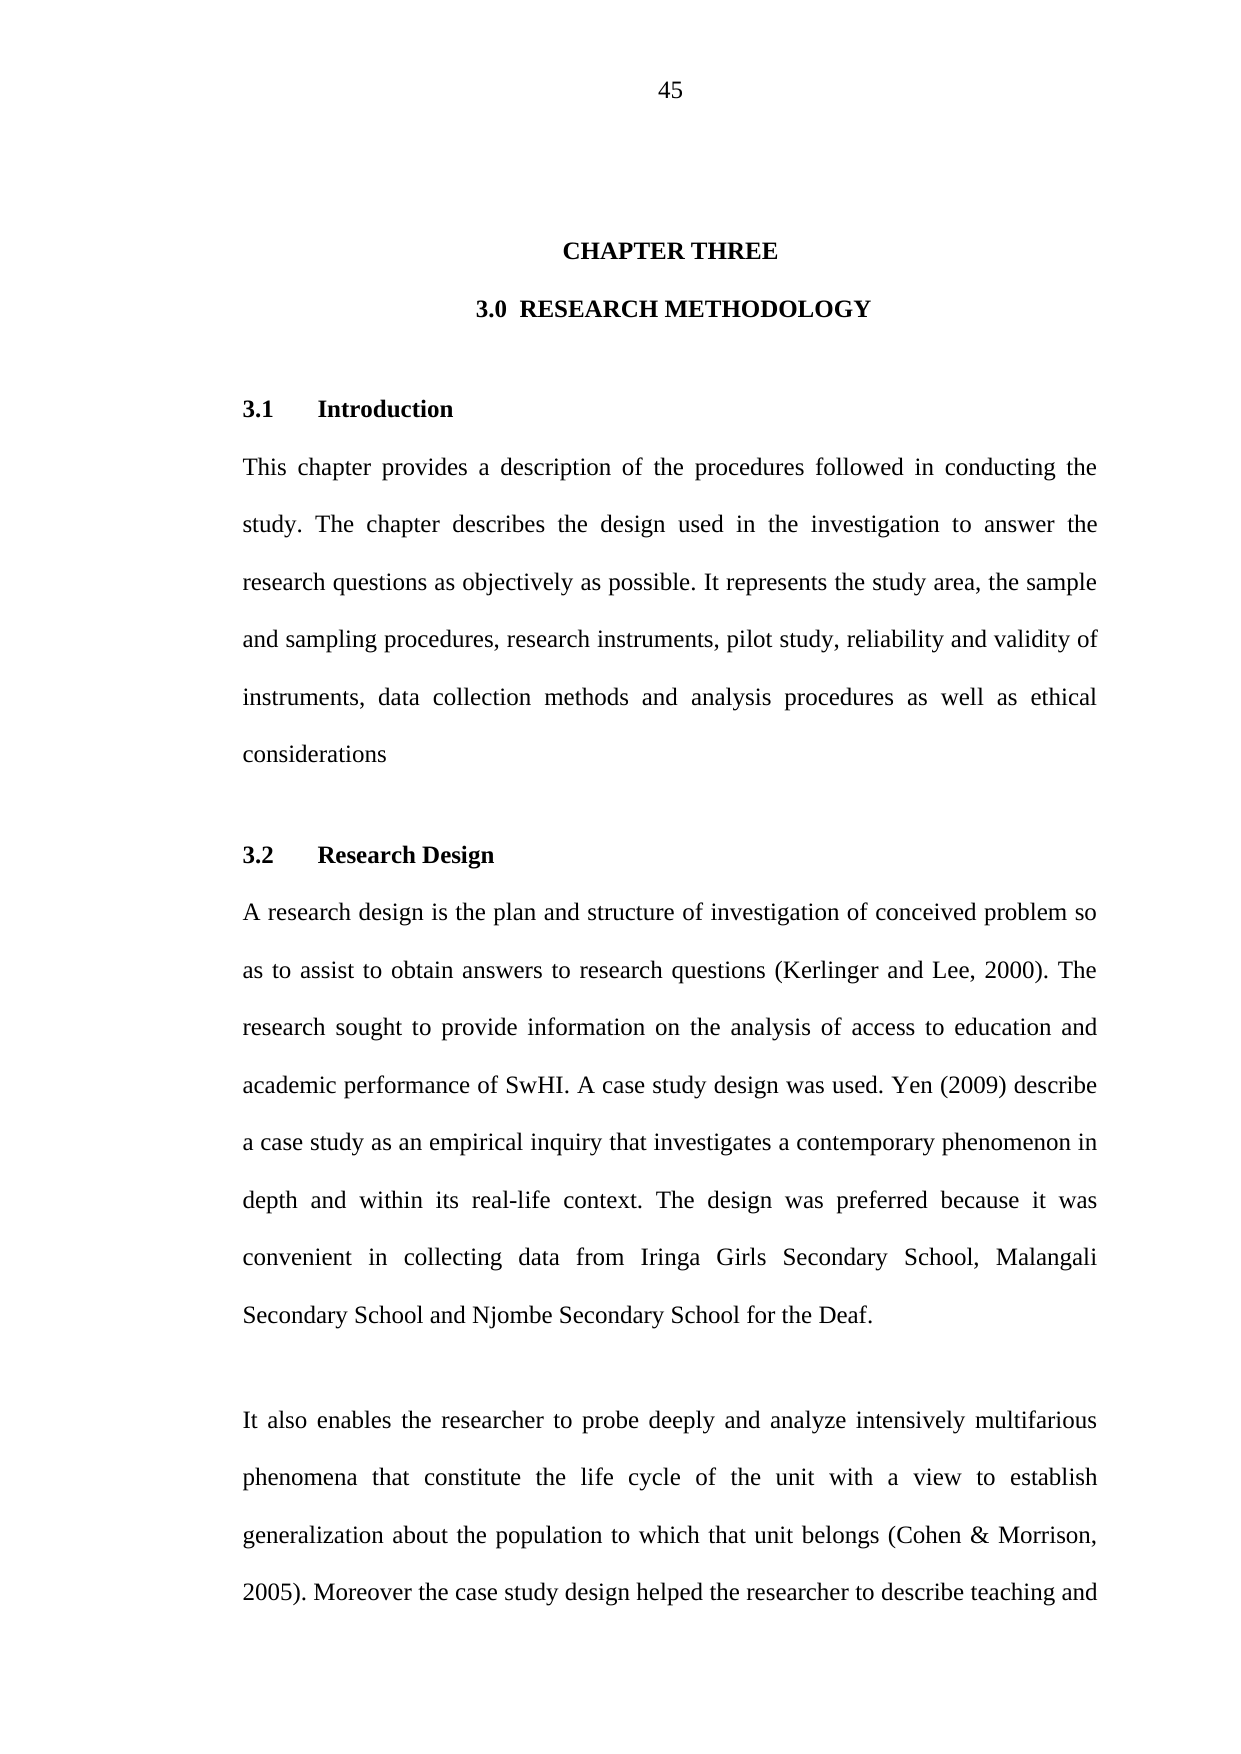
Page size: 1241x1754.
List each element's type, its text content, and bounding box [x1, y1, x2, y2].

text A research design is the plan and structure of investigation of conceived problem so as to assist to obtain answers to research questions (Kerlinger and Lee, 2000). The research sought to provide information on the analysis of access to education and academic performance of SwHI. A case study design was used. Yen (2009) describe a case study as an empirical inquiry that investigates a contemporary phenomenon in depth and within its real-life context. The design was preferred because it was convenient in collecting data from Iringa Girls Secondary School, Malangali Secondary School and Njombe Secondary School for the Deaf. [242, 897, 1098, 1329]
subtitle 3.1 Introduction [242, 394, 1098, 423]
subtitle CHAPTER THREE [242, 236, 1098, 265]
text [242, 1405, 1098, 1606]
text This chapter provides a description of the procedures followed in conducting the study. The chapter describes the design used in the investigation to answer the research questions as objectively as possible. It represents the study area, the sample and sampling procedures, research instruments, pilot study, reliability and validity of instruments, data collection methods and analysis procedures as well as ethical considerations [242, 452, 1098, 768]
subtitle 3.0 RESEARCH METHODOLOGY [242, 294, 1098, 322]
subtitle 3.2 Research Design [242, 840, 1098, 869]
